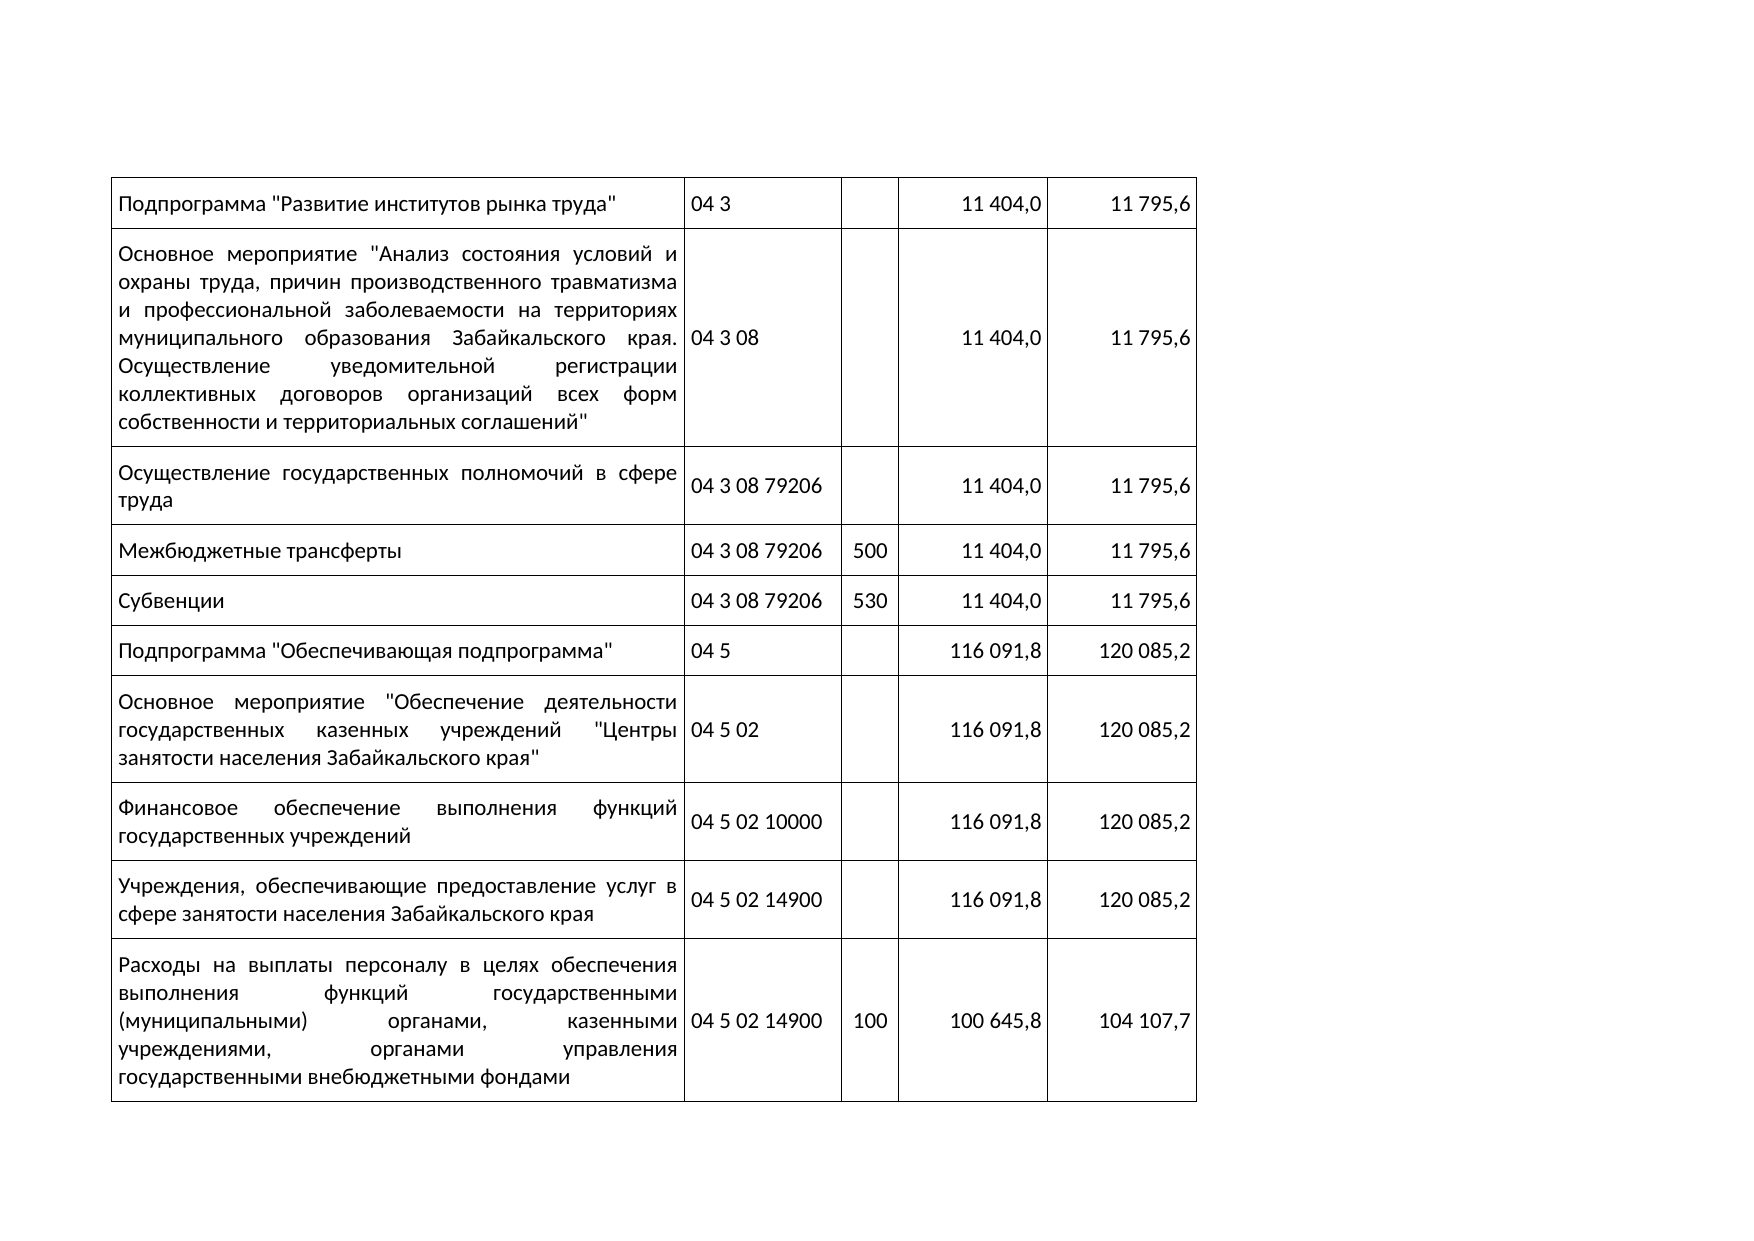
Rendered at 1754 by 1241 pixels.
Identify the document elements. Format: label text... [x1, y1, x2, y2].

table_cell 11 795,6 [1048, 576, 1196, 625]
table_cell 04 3 08 [685, 229, 841, 446]
table_cell Субвенции [112, 576, 684, 625]
table_cell 04 3 08 79206 [685, 447, 841, 524]
table_cell 04 5 02 14900 [685, 861, 841, 938]
table_cell 11 404,0 [899, 229, 1047, 446]
table_cell Учреждения, обеспечивающие предоставление услуг в сфере занятости населения Забайкальского края [112, 861, 684, 938]
table_cell 11 404,0 [899, 525, 1047, 574]
table_cell Межбюджетные трансферты [112, 525, 684, 574]
table_cell 04 3 08 79206 [685, 525, 841, 574]
table_cell 11 404,0 [899, 178, 1047, 227]
table_cell Финансовое обеспечение выполнения функций государственных учреждений [112, 783, 684, 860]
table_cell Подпрограмма "Обеспечивающая подпрограмма" [112, 626, 684, 675]
table_cell [842, 229, 898, 446]
table_cell 11 795,6 [1048, 178, 1196, 227]
table_cell 100 645,8 [899, 939, 1047, 1101]
table_cell 120 085,2 [1048, 783, 1196, 860]
table_cell 11 404,0 [899, 447, 1047, 524]
table_cell 04 5 02 10000 [685, 783, 841, 860]
table_cell 116 091,8 [899, 626, 1047, 675]
table_cell Расходы на выплаты персоналу в целях обеспечения выполнения функций государственными (муниципальными) органами, казенными учреждениями, органами управления государственными внебюджетными фондами [112, 939, 684, 1101]
table_cell [842, 626, 898, 675]
table_cell 530 [842, 576, 898, 625]
table_cell 11 795,6 [1048, 525, 1196, 574]
table_cell 120 085,2 [1048, 861, 1196, 938]
table_cell Основное мероприятие "Анализ состояния условий и охраны труда, причин производственного травматизма и профессиональной заболеваемости на территориях муниципального образования Забайкальского края. Осуществление уведомительной регистрации коллективных договоров организаций всех форм собственности и территориальных соглашений" [112, 229, 684, 446]
table_cell 11 795,6 [1048, 447, 1196, 524]
table_cell 04 5 [685, 626, 841, 675]
table_cell [842, 178, 898, 227]
table_cell 120 085,2 [1048, 676, 1196, 782]
table_cell Основное мероприятие "Обеспечение деятельности государственных казенных учреждений "Центры занятости населения Забайкальского края" [112, 676, 684, 782]
table_cell 120 085,2 [1048, 626, 1196, 675]
table_cell 100 [842, 939, 898, 1101]
table_cell [842, 676, 898, 782]
table_cell 04 5 02 [685, 676, 841, 782]
table_cell 04 5 02 14900 [685, 939, 841, 1101]
table_cell 116 091,8 [899, 676, 1047, 782]
table_cell 500 [842, 525, 898, 574]
table_cell [842, 783, 898, 860]
table_cell Осуществление государственных полномочий в сфере труда [112, 447, 684, 524]
table_cell Подпрограмма "Развитие институтов рынка труда" [112, 178, 684, 227]
table_cell 116 091,8 [899, 783, 1047, 860]
table_cell 104 107,7 [1048, 939, 1196, 1101]
table_cell [842, 861, 898, 938]
table_cell [842, 447, 898, 524]
table_cell 116 091,8 [899, 861, 1047, 938]
table_cell 04 3 08 79206 [685, 576, 841, 625]
table_cell 04 3 [685, 178, 841, 227]
table_cell 11 404,0 [899, 576, 1047, 625]
table_cell 11 795,6 [1048, 229, 1196, 446]
